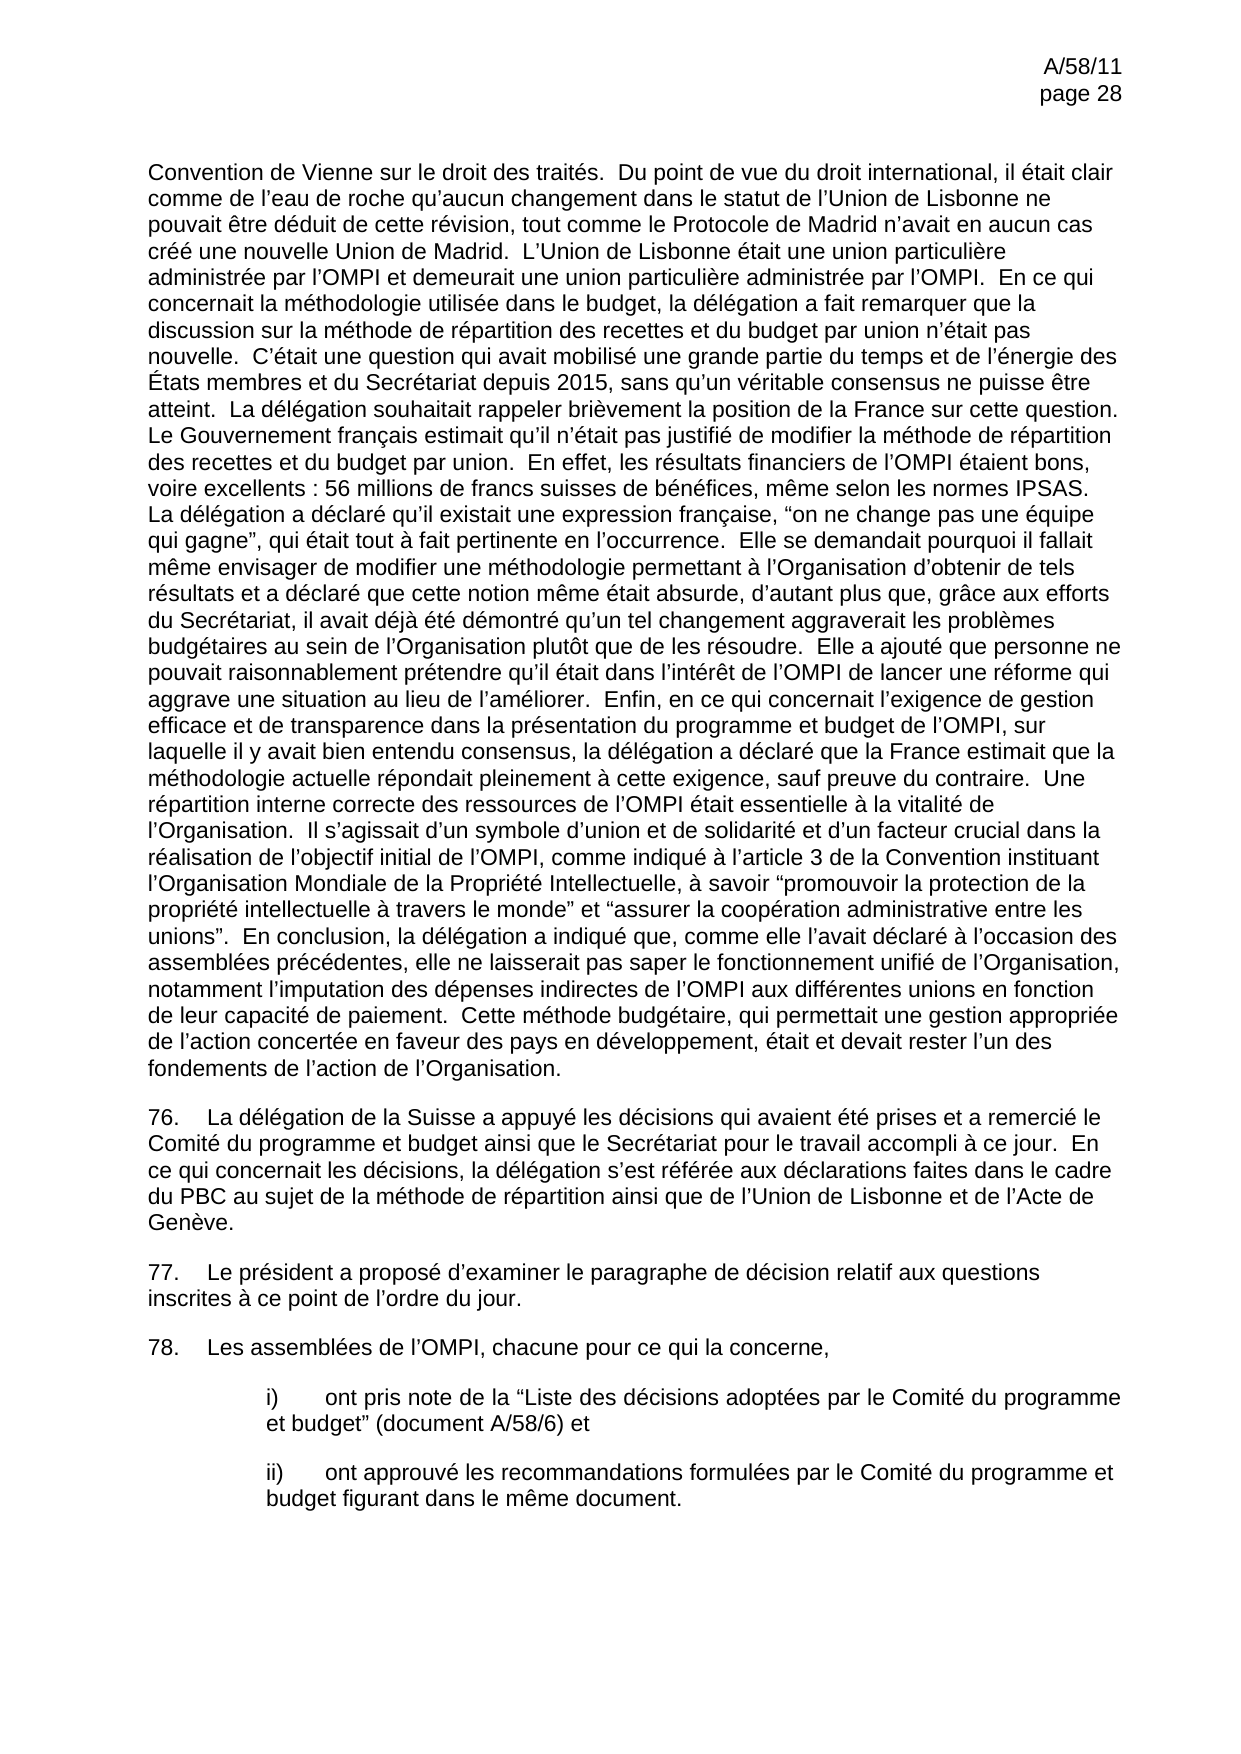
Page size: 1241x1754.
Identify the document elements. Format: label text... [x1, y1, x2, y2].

text Les assemblées de l’OMPI, chacune pour ce qui la concerne, [148, 1334, 1122, 1361]
list i) ont pris note de la “Liste des décisions adoptées par le Comité du programme et budget” (document A/58/6) et [266, 1383, 1122, 1436]
text La délégation de la Suisse a appuyé les décisions qui avaient été prises et a remercié le Comité du programme et budget ainsi que le Secrétariat pour le travail accompli à ce jour. En ce qui concernait les décisions, la délégation s’est référée aux déclarations faites dans le cadre du PBC au sujet de la méthode de répartition ainsi que de l’Union de Lisbonne et de l’Acte de Genève. [148, 1104, 1122, 1236]
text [148, 158, 1122, 1081]
text Le président a proposé d’examiner le paragraphe de décision relatif aux questions inscrites à ce point de l’ordre du jour. [148, 1258, 1122, 1311]
list ii) ont approuvé les recommandations formulées par le Comité du programme et budget figurant dans le même document. [266, 1459, 1122, 1512]
